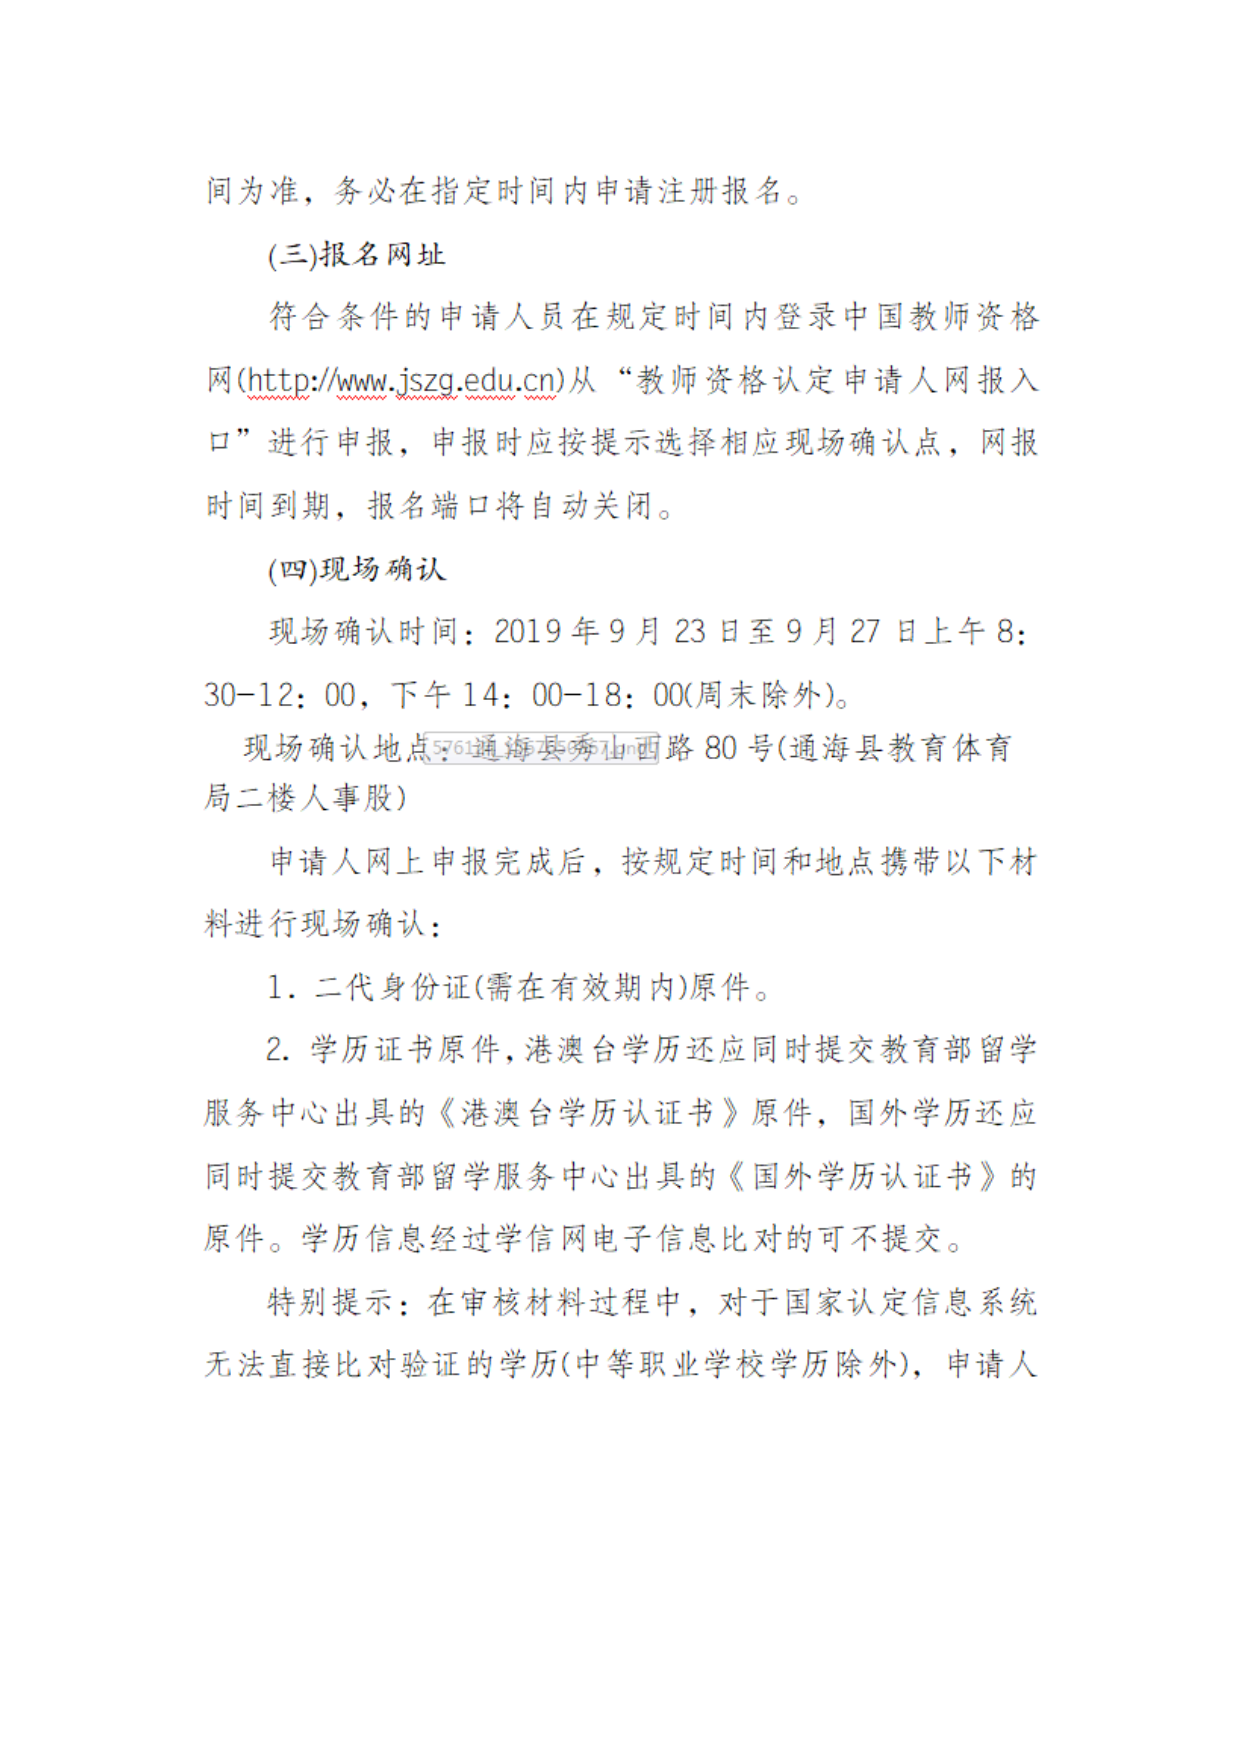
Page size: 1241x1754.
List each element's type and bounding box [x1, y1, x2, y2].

picture [187, 162, 1053, 1401]
